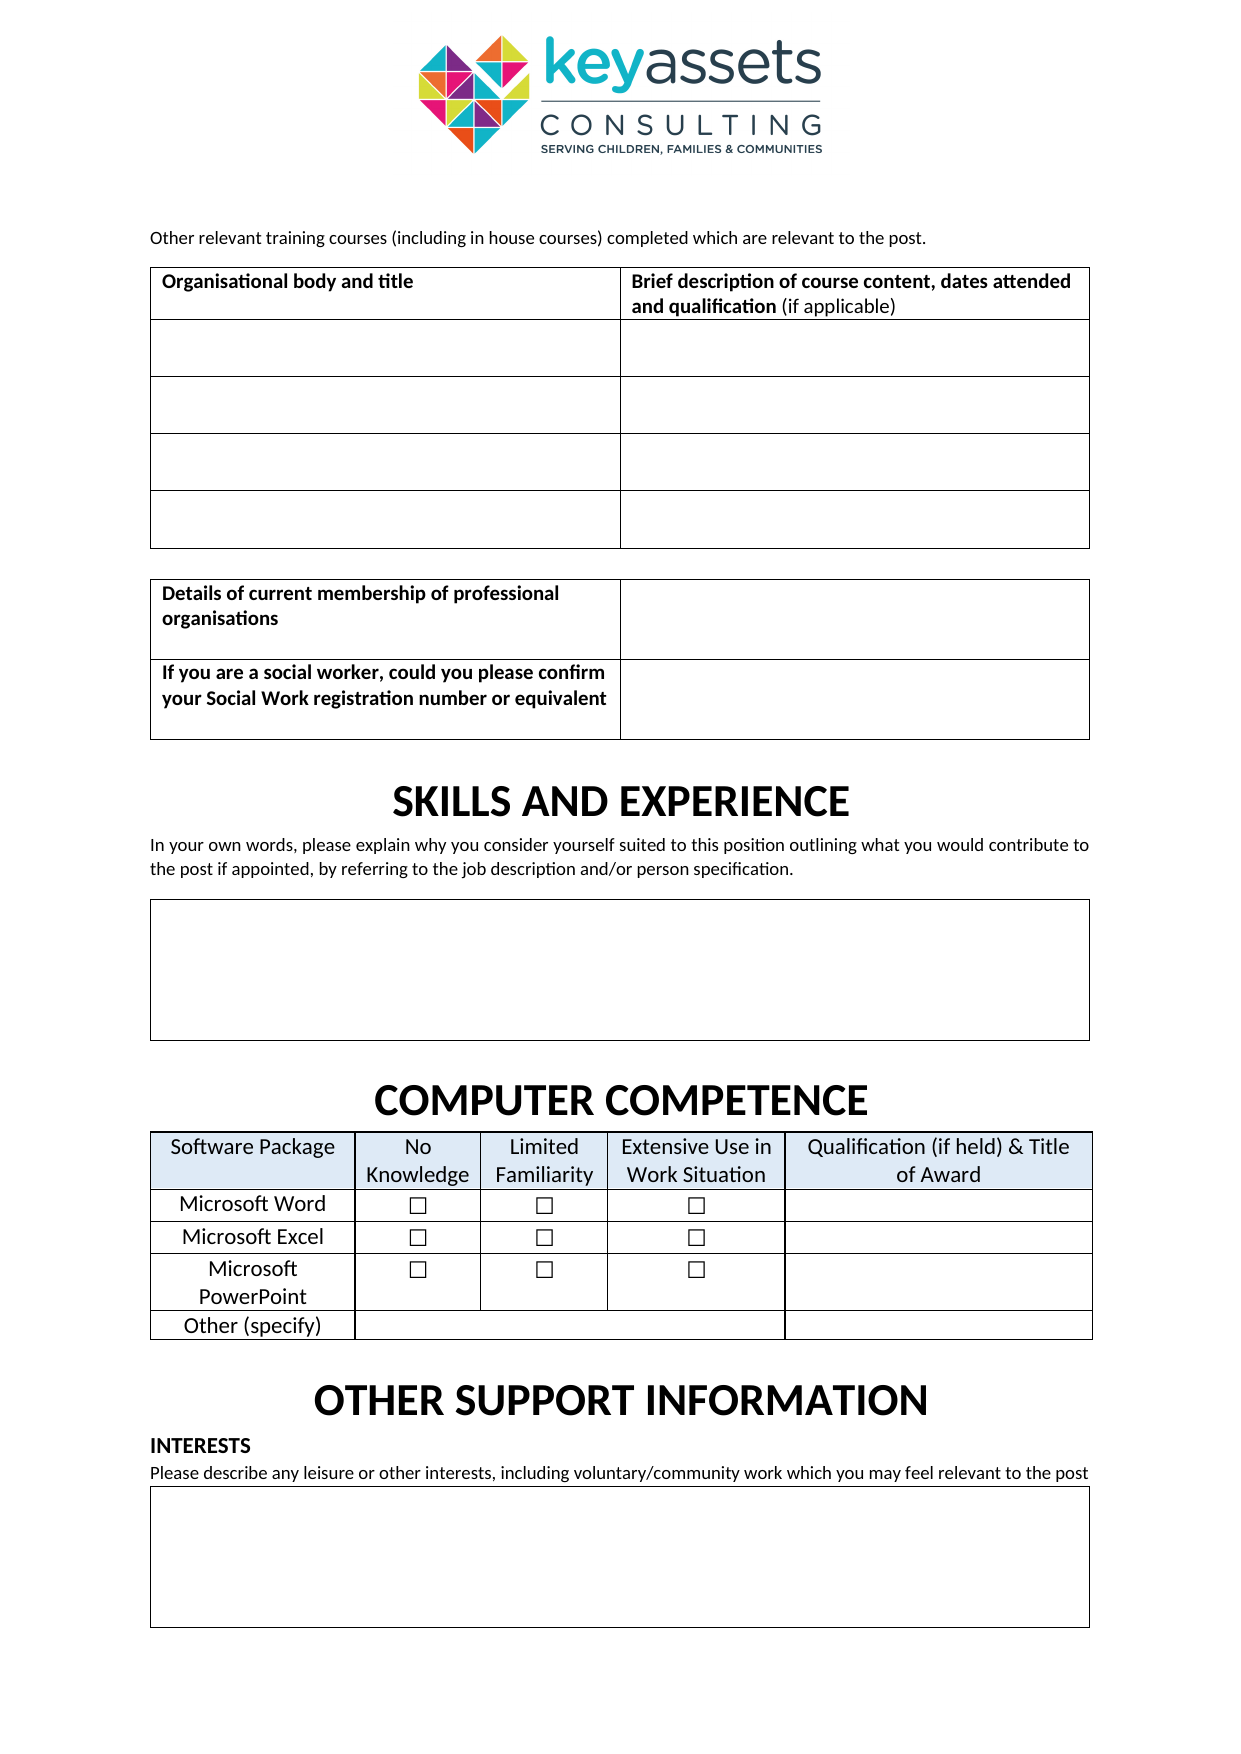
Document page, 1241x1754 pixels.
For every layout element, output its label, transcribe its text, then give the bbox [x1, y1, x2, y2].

table_header No Knowledge [356, 1133, 480, 1188]
picture [392, 12, 851, 176]
table_cell [151, 377, 620, 433]
table_cell Microsoft Word [151, 1190, 354, 1221]
table_cell Microsoft Excel [151, 1222, 354, 1253]
table_header Qualification (if held) & Title of Award [786, 1133, 1092, 1188]
table_cell [621, 660, 1089, 738]
table_cell Microsoft PowerPoint [151, 1254, 354, 1310]
table_cell [621, 491, 1089, 547]
text In your own words, please explain why you consider yourself suited to this position outlining what you would contribute to the post if appointed, by referring to the job description and/or person specification. [150, 833, 1093, 880]
table_header Extensive Use in Work Situation [608, 1133, 784, 1188]
table_cell [786, 1222, 1092, 1253]
text COMPUTER COMPETENCE [150, 1071, 1093, 1127]
table_header [151, 1487, 1089, 1627]
table_cell [621, 434, 1089, 490]
text Other relevant training courses (including in house courses) completed which are relevant to the post. [150, 226, 1093, 249]
table_cell [621, 377, 1089, 433]
text Please describe any leisure or other interests, including voluntary/community work which you may feel relevant to the post [150, 1461, 1093, 1484]
text OTHER SUPPORT INFORMATION [150, 1371, 1093, 1426]
table_cell [621, 320, 1089, 376]
table_header Details of current membership of professional organisations [151, 580, 620, 658]
table_header Software Package [151, 1133, 354, 1188]
table_header Organisational body and title [151, 268, 620, 319]
table_cell [786, 1311, 1092, 1339]
table_cell Other (specify) [151, 1311, 354, 1339]
table_cell [151, 491, 620, 547]
table_header Limited Familiarity [481, 1133, 607, 1188]
table_cell [786, 1190, 1092, 1221]
table_cell [151, 320, 620, 376]
text SKILLS AND EXPERIENCE [150, 772, 1093, 828]
table_cell [151, 434, 620, 490]
table_header [621, 580, 1089, 658]
table_cell [356, 1311, 784, 1339]
table_cell [786, 1254, 1092, 1310]
table_header Brief description of course content, dates attended and qualification (if applicable) [621, 268, 1089, 319]
text INTERESTS [150, 1431, 1093, 1459]
table_header [151, 900, 1089, 1040]
table_cell If you are a social worker, could you please confirm your Social Work registration number or equivalent [151, 660, 620, 738]
